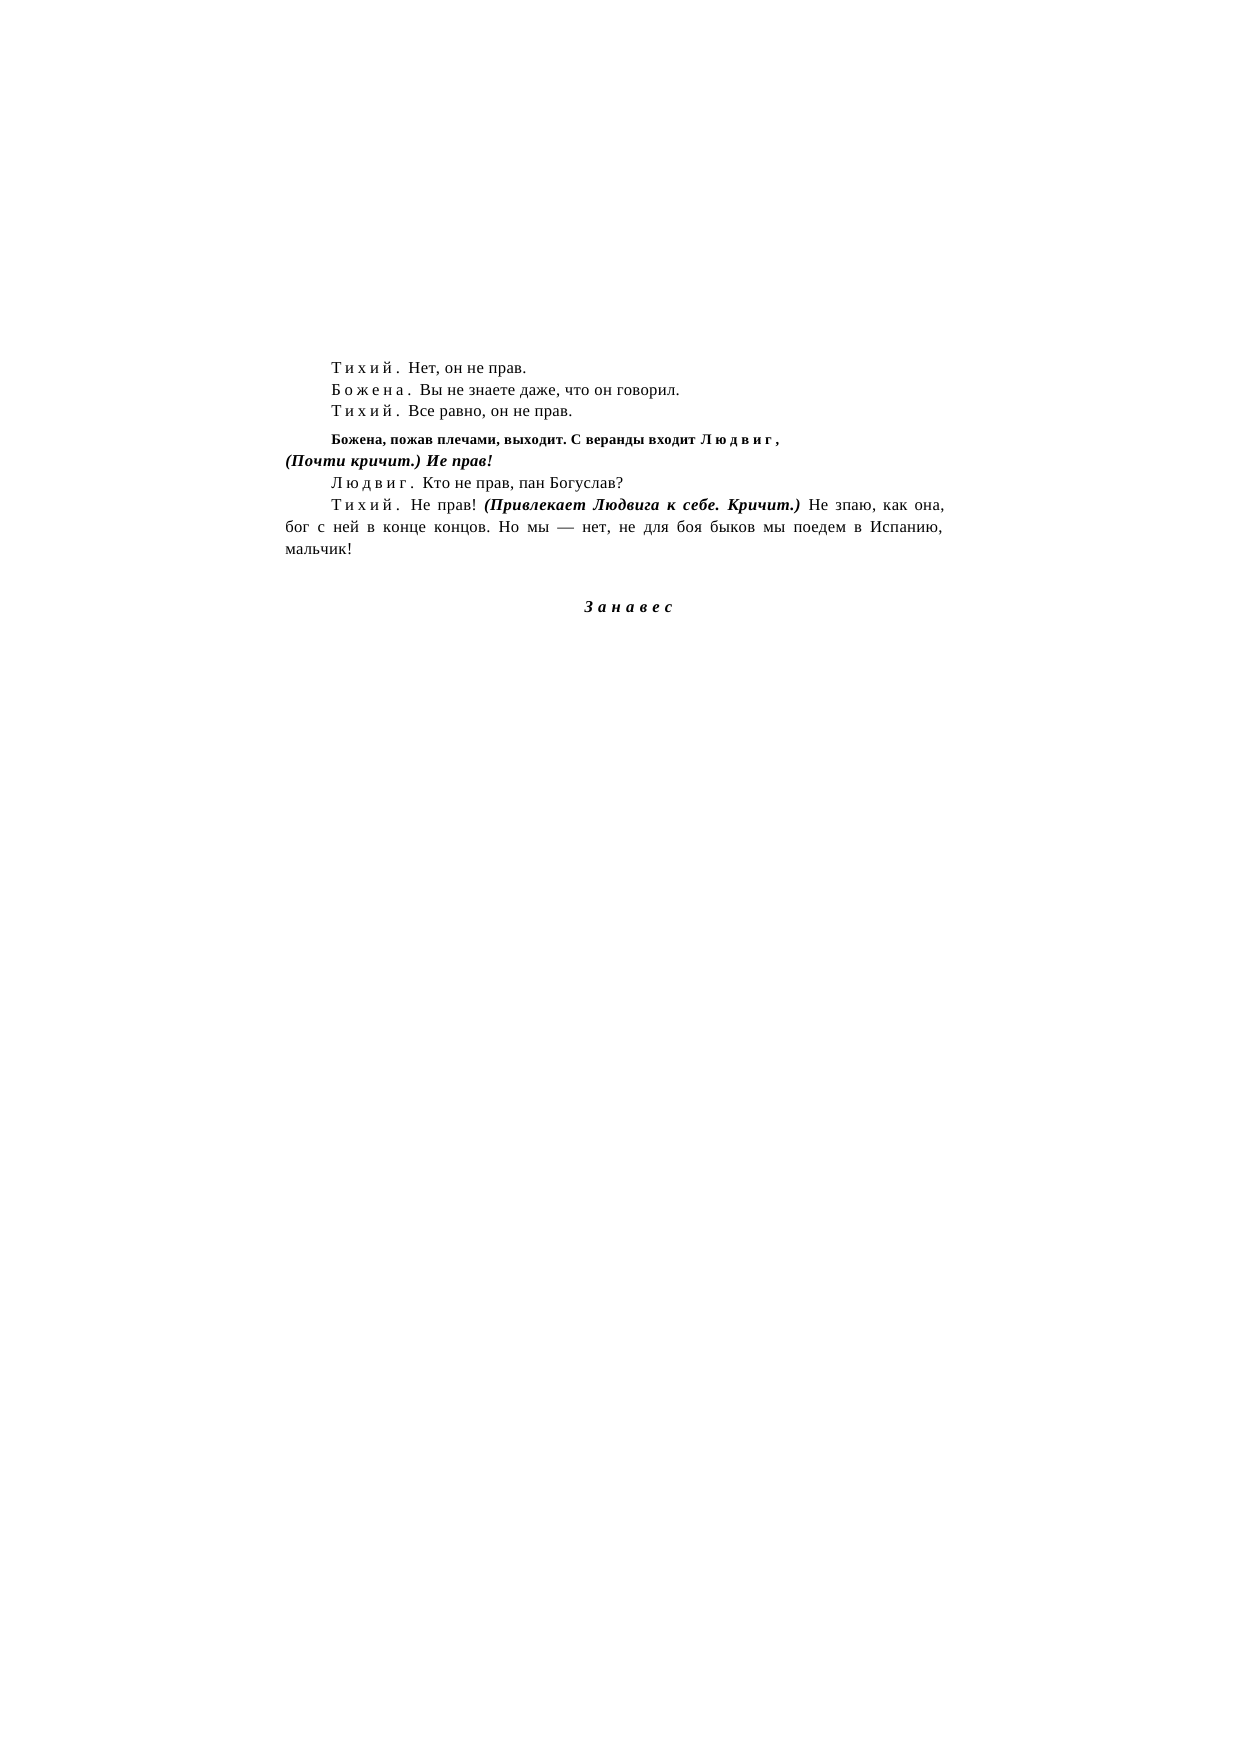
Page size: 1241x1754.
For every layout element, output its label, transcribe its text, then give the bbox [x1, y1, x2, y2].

text Божена, пожав плечами, выходит. С веранды входит Людвиг, [285, 432, 965, 447]
text Тихий. Все равно, он не прав. [285, 399, 965, 421]
text Божена. Вы не знаете даже, что он говорил. [285, 378, 965, 399]
text Людвиг. Кто не прав, пан Богуслав? [285, 471, 965, 493]
text Тихий. Не прав! (Привлекает Людвига к себе. Кричит.) Не зпаю, как она, бог с ней в конце концов. Но мы — нет, не для боя быков мы поедем в Испанию, мальчик! [285, 493, 944, 559]
text (Почти кричит.) Ие прав! [285, 449, 965, 471]
text Тихий. Нет, он не прав. [285, 356, 965, 378]
text Занавес [291, 599, 965, 616]
